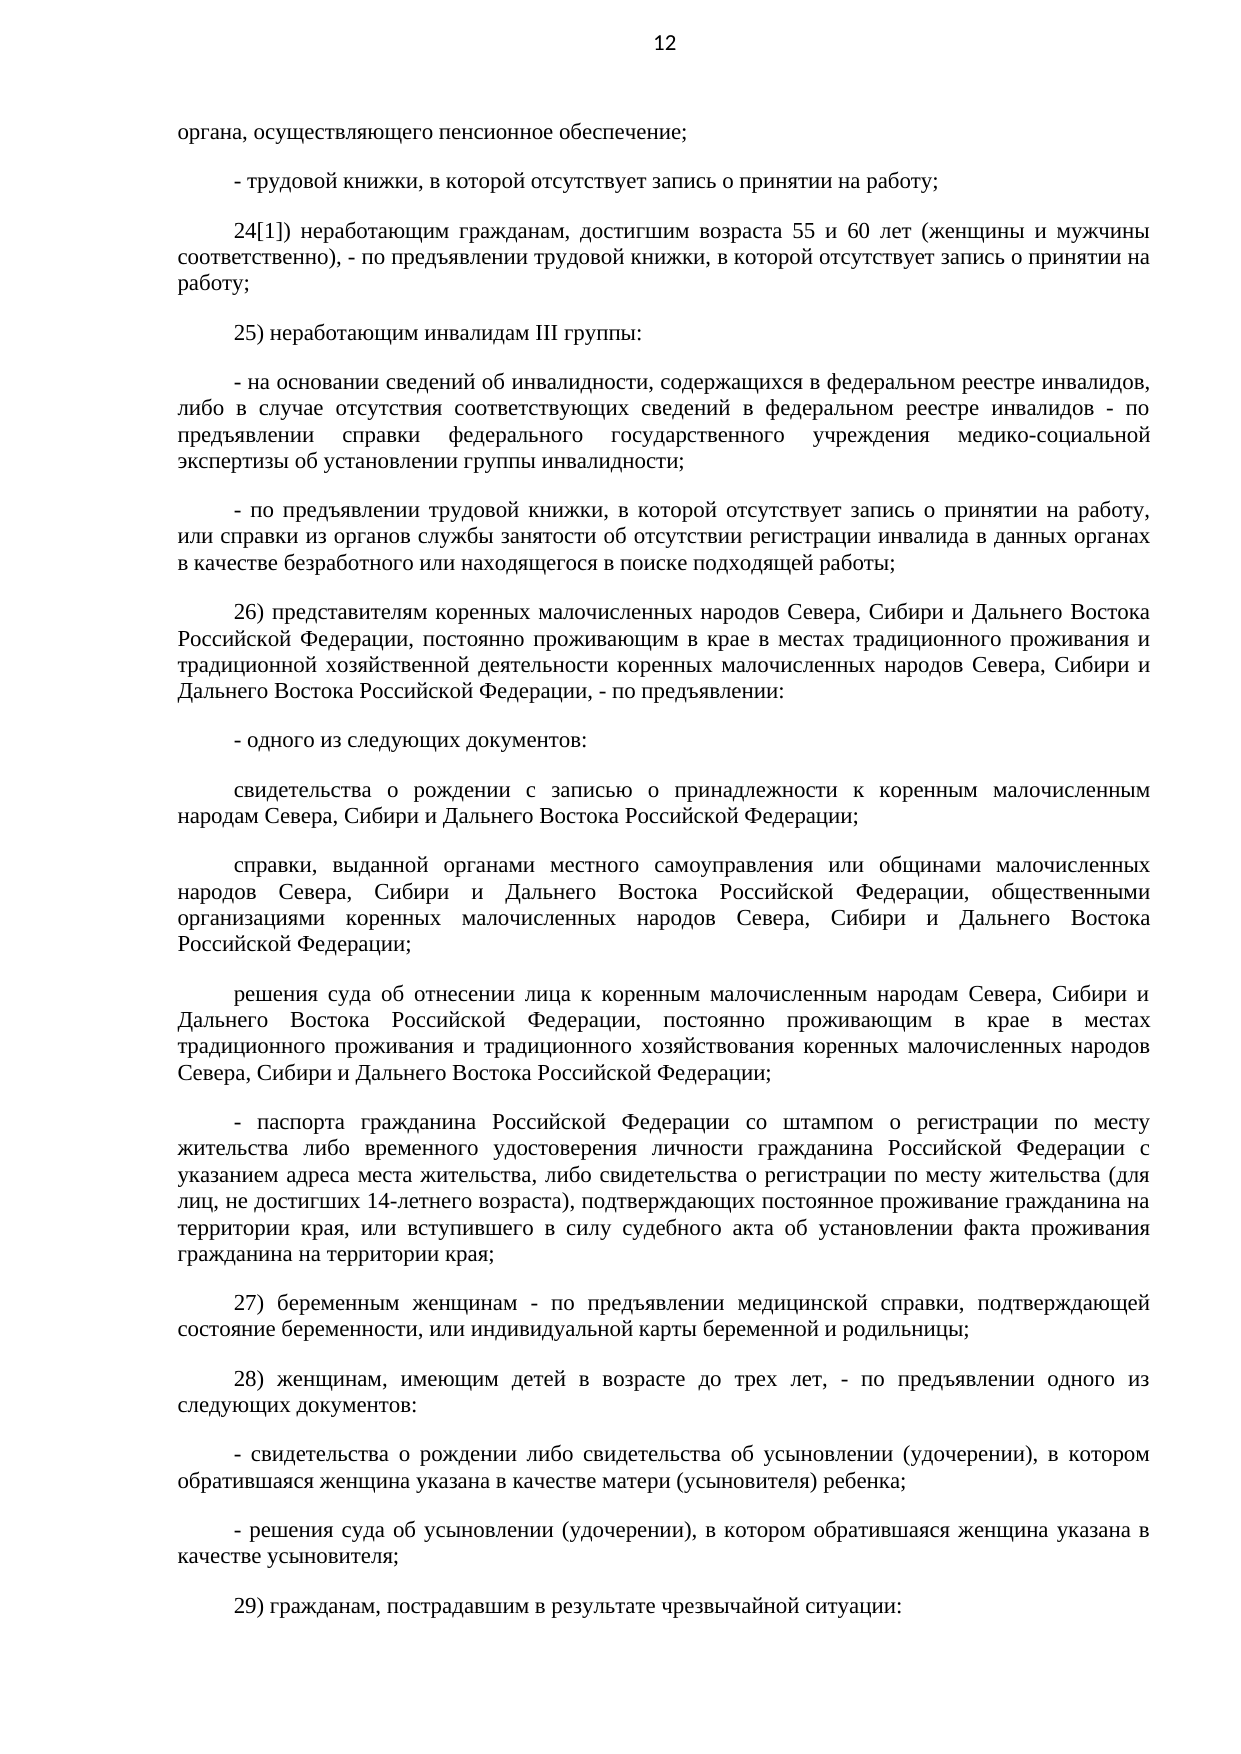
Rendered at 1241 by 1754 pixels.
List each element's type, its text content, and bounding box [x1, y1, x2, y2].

text - трудовой книжки, в которой отсутствует запись о принятии на работу; [177, 167, 1152, 194]
text - свидетельства о рождении либо свидетельства об усыновлении (удочерении), в котором обратившаяся женщина указана в качестве матери (усыновителя) ребенка; [177, 1440, 1152, 1493]
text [177, 118, 1152, 144]
text справки, выданной органами местного самоуправления или общинами малочисленных народов Севера, Сибири и Дальнего Востока Российской Федерации, общественными организациями коренных малочисленных народов Севера, Сибири и Дальнего Востока Российской Федерации; [177, 851, 1152, 957]
text 29) гражданам, пострадавшим в результате чрезвычайной ситуации: [177, 1592, 1152, 1618]
text 28) женщинам, имеющим детей в возрасте до трех лет, - по предъявлении одного из следующих документов: [177, 1365, 1152, 1417]
text 25) неработающим инвалидам III группы: [177, 319, 1152, 345]
text - на основании сведений об инвалидности, содержащихся в федеральном реестре инвалидов, либо в случае отсутствия соответствующих сведений в федеральном реестре инвалидов - по предъявлении справки федерального государственного учреждения медико-социальной экспертизы об установлении группы инвалидности; [177, 368, 1152, 473]
text - одного из следующих документов: [177, 727, 1152, 753]
text 26) представителям коренных малочисленных народов Севера, Сибири и Дальнего Востока Российской Федерации, постоянно проживающим в крае в местах традиционного проживания и традиционной хозяйственной деятельности коренных малочисленных народов Севера, Сибири и Дальнего Востока Российской Федерации, - по предъявлении: [177, 598, 1152, 704]
text 27) беременным женщинам - по предъявлении медицинской справки, подтверждающей состояние беременности, или индивидуальной карты беременной и родильницы; [177, 1289, 1152, 1342]
text 24[1]) неработающим гражданам, достигшим возраста 55 и 60 лет (женщины и мужчины соответственно), - по предъявлении трудовой книжки, в которой отсутствует запись о принятии на работу; [177, 217, 1152, 296]
text - по предъявлении трудовой книжки, в которой отсутствует запись о принятии на работу, или справки из органов службы занятости об отсутствии регистрации инвалида в данных органах в качестве безработного или находящегося в поиске подходящей работы; [177, 496, 1152, 575]
text - решения суда об усыновлении (удочерении), в котором обратившаяся женщина указана в качестве усыновителя; [177, 1516, 1152, 1569]
text свидетельства о рождении с записью о принадлежности к коренным малочисленным народам Севера, Сибири и Дальнего Востока Российской Федерации; [177, 776, 1152, 828]
text решения суда об отнесении лица к коренным малочисленным народам Севера, Сибири и Дальнего Востока Российской Федерации, постоянно проживающим в крае в местах традиционного проживания и традиционного хозяйствования коренных малочисленных народов Севера, Сибири и Дальнего Востока Российской Федерации; [177, 980, 1152, 1085]
text - паспорта гражданина Российской Федерации со штампом о регистрации по месту жительства либо временного удостоверения личности гражданина Российской Федерации с указанием адреса места жительства, либо свидетельства о регистрации по месту жительства (для лиц, не достигших 14-летнего возраста), подтверждающих постоянное проживание гражданина на территории края, или вступившего в силу судебного акта об установлении факта проживания гражданина на территории края; [177, 1108, 1152, 1266]
